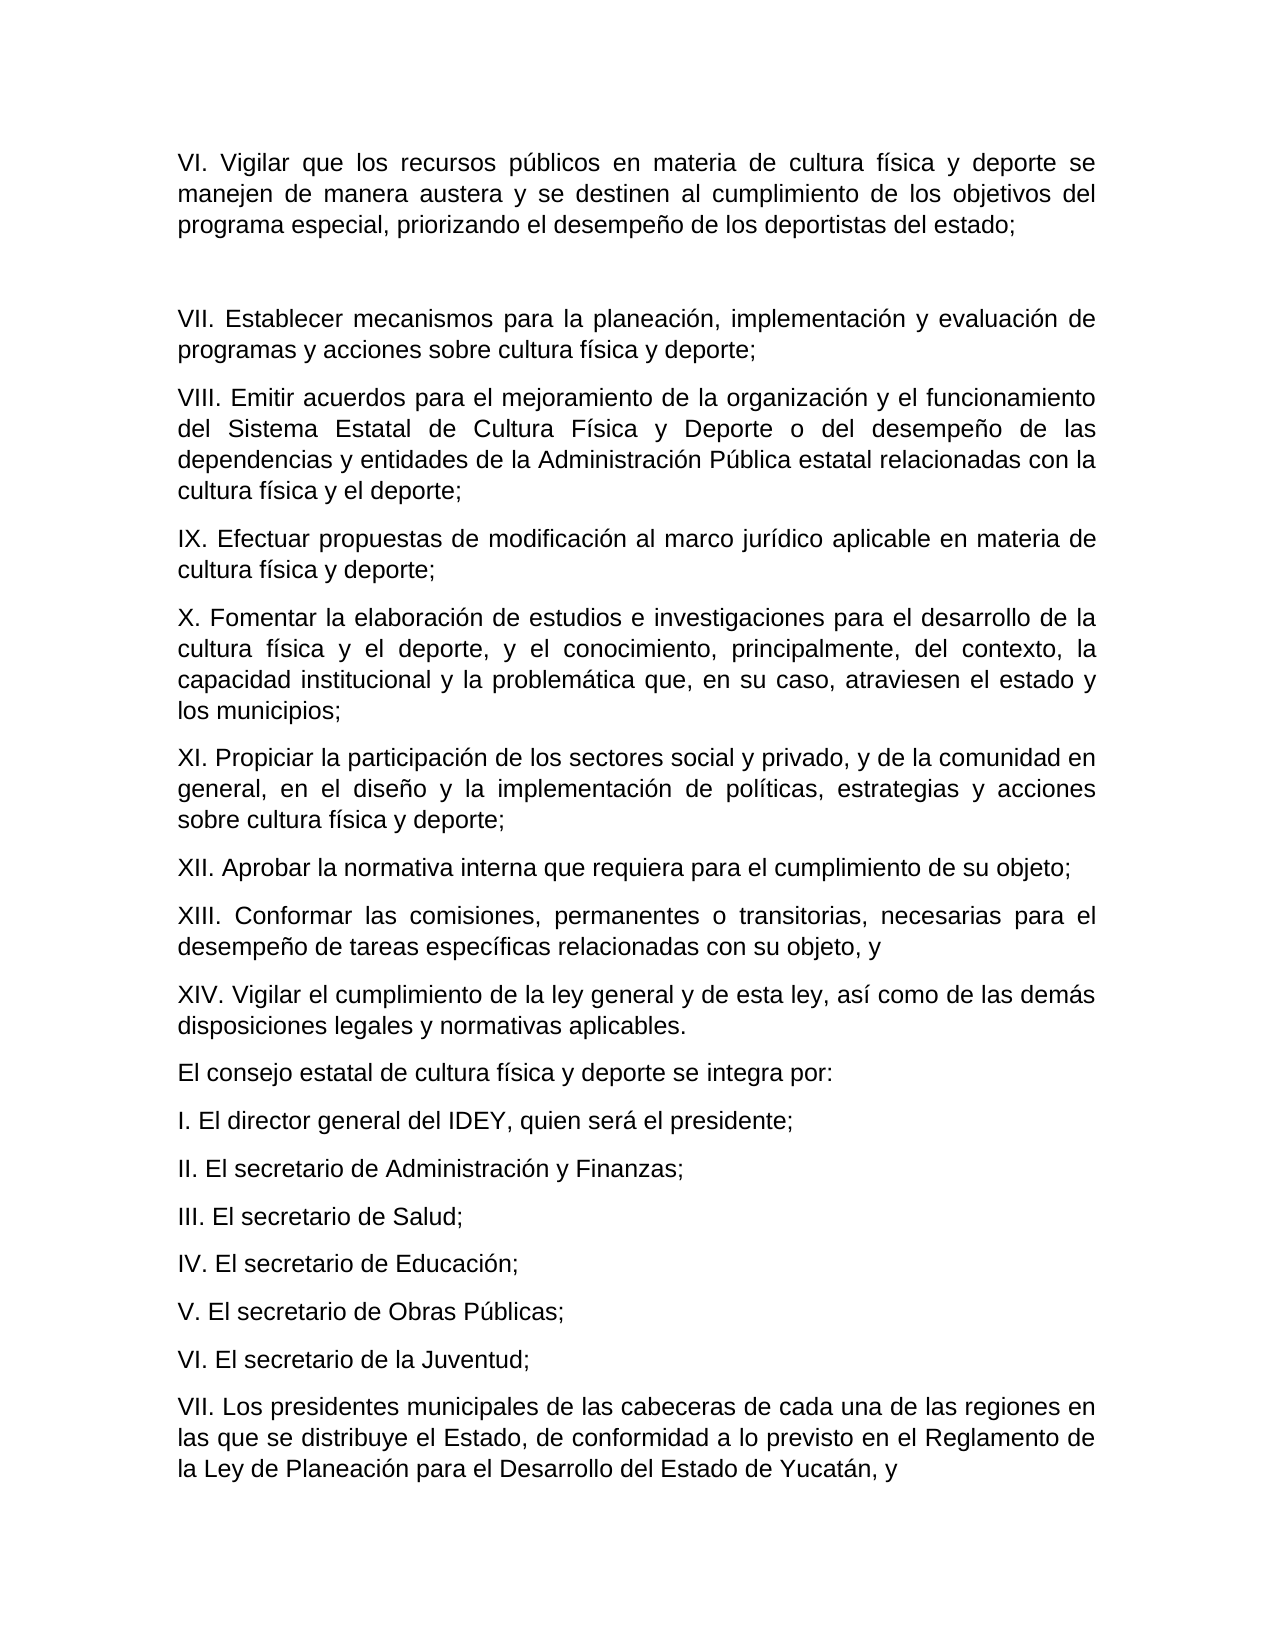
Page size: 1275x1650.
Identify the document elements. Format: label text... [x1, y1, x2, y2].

text V. El secretario de Obras Públicas; [177, 1297, 1098, 1326]
text XII. Aprobar la normativa interna que requiera para el cumplimiento de su objeto; [177, 853, 1098, 882]
text XI. Propiciar la participación de los sectores social y privado, y de la comunidad en general, en el diseño y la implementación de políticas, estrategias y acciones sobre cultura física y deporte; [177, 743, 1098, 834]
text VI. El secretario de la Juventud; [177, 1345, 1098, 1373]
text VII. Establecer mecanismos para la planeación, implementación y evaluación de programas y acciones sobre cultura física y deporte; [177, 304, 1098, 364]
text II. El secretario de Administración y Finanzas; [177, 1154, 1098, 1183]
text III. El secretario de Salud; [177, 1202, 1098, 1230]
text VIII. Emitir acuerdos para el mejoramiento de la organización y el funcionamiento del Sistema Estatal de Cultura Física y Deporte o del desempeño de las dependencias y entidades de la Administración Pública estatal relacionadas con la cultura física y el deporte; [177, 383, 1098, 505]
text IV. El secretario de Educación; [177, 1249, 1098, 1278]
text XIII. Conformar las comisiones, permanentes o transitorias, necesarias para el desempeño de tareas específicas relacionadas con su objeto, y [177, 901, 1098, 961]
text I. El director general del IDEY, quien será el presidente; [177, 1106, 1098, 1135]
text X. Fomentar la elaboración de estudios e investigaciones para el desarrollo de la cultura física y el deporte, y el conocimiento, principalmente, del contexto, la capacidad institucional y la problemática que, en su caso, atraviesen el estado y los municipios; [177, 603, 1098, 724]
text IX. Efectuar propuestas de modificación al marco jurídico aplicable en materia de cultura física y deporte; [177, 524, 1098, 584]
text El consejo estatal de cultura física y deporte se integra por: [177, 1058, 1098, 1087]
text VI. Vigilar que los recursos públicos en materia de cultura física y deporte se manejen de manera austera y se destinen al cumplimiento de los objetivos del programa especial, priorizando el desempeño de los deportistas del estado; [177, 148, 1098, 238]
text XIV. Vigilar el cumplimiento de la ley general y de esta ley, así como de las demás disposiciones legales y normativas aplicables. [177, 980, 1098, 1039]
text VII. Los presidentes municipales de las cabeceras de cada una de las regiones en las que se distribuye el Estado, de conformidad a lo previsto en el Reglamento de la Ley de Planeación para el Desarrollo del Estado de Yucatán, y [177, 1392, 1098, 1483]
